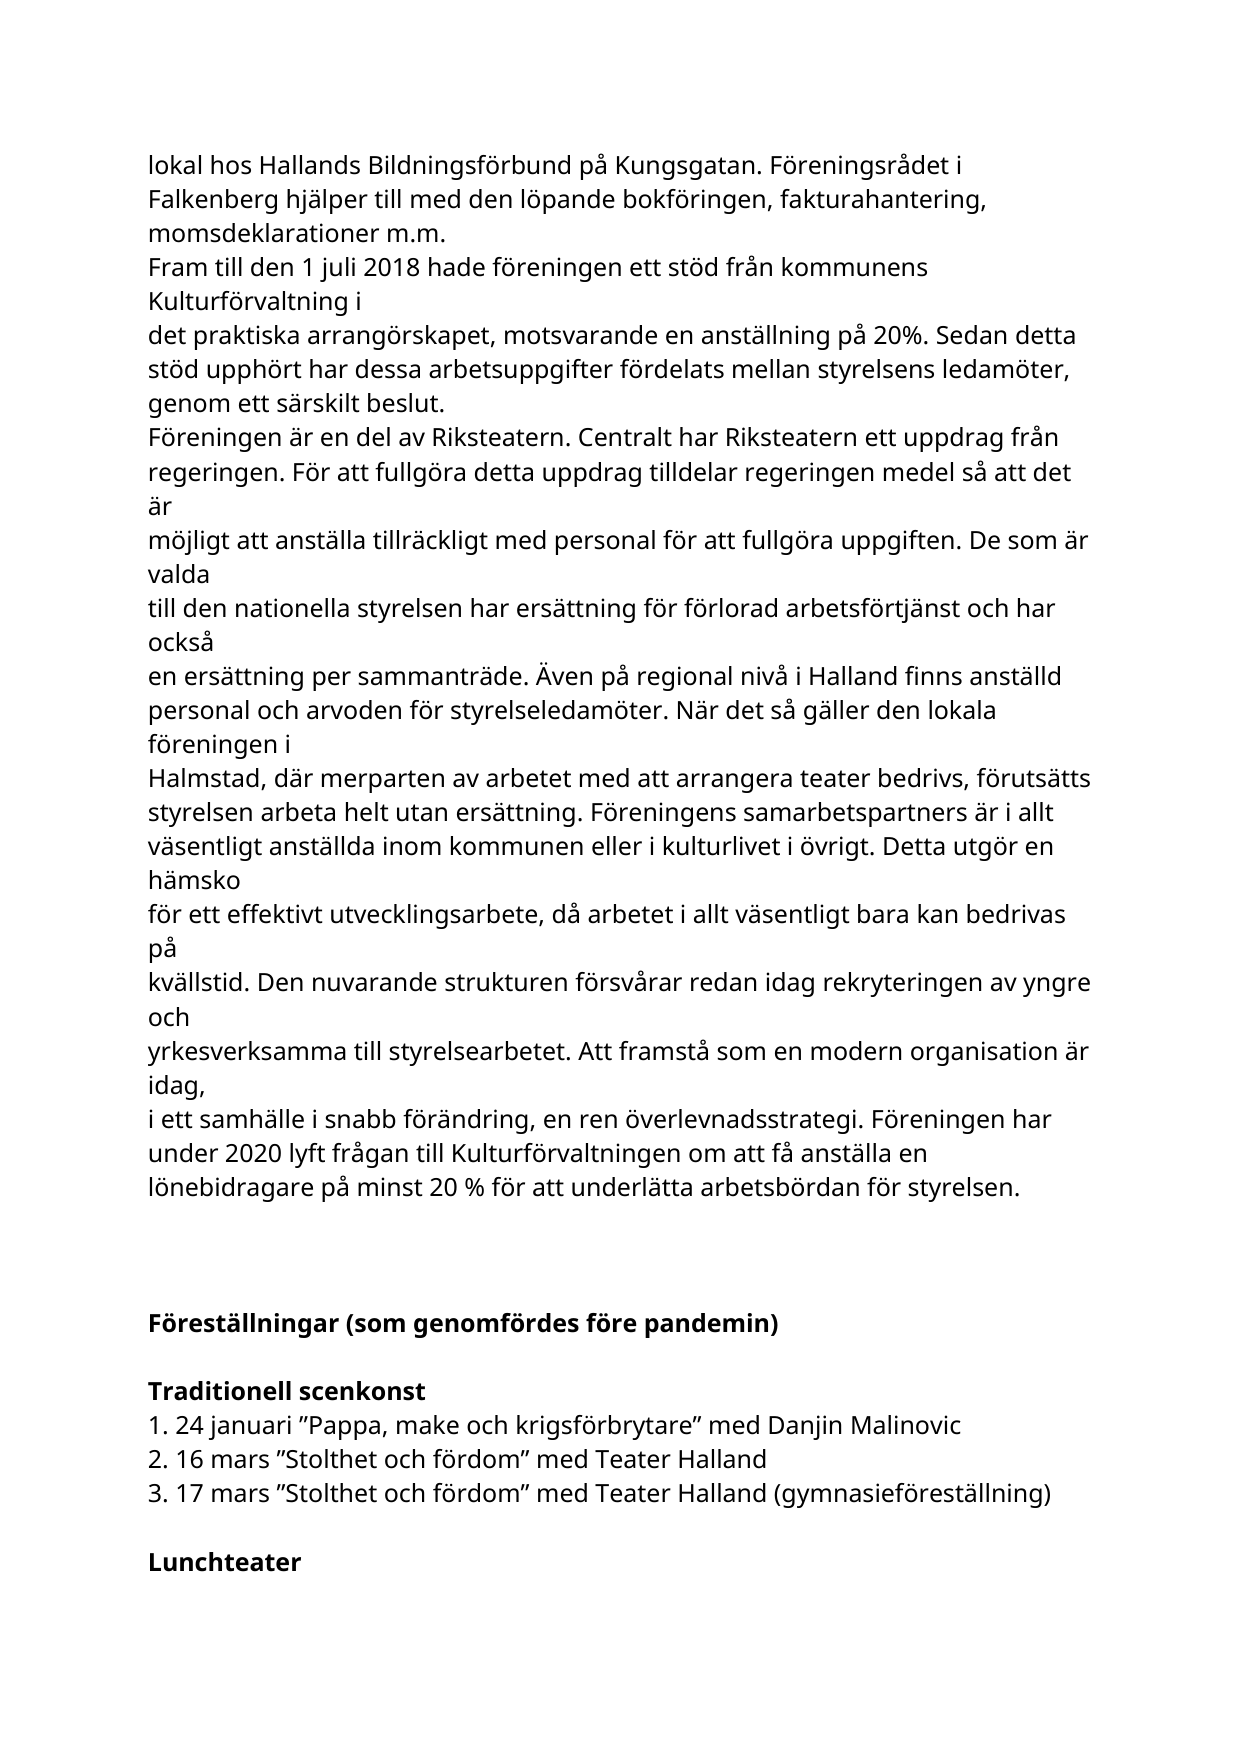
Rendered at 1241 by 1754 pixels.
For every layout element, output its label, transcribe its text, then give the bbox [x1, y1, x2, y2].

text styrelsen arbeta helt utan ersättning. Föreningens samarbetspartners är i allt [148, 795, 1093, 829]
text Traditionell scenkonst [148, 1374, 1093, 1408]
text Föreställningar (som genomfördes före pandemin) [148, 1306, 1093, 1340]
text yrkesverksamma till styrelsearbetet. Att framstå som en modern organisation är idag, [148, 1033, 1093, 1101]
text Föreningen är en del av Riksteatern. Centralt har Riksteatern ett uppdrag från [148, 420, 1093, 454]
text personal och arvoden för styrelseledamöter. När det så gäller den lokala föreningen i [148, 693, 1093, 761]
text kvällstid. Den nuvarande strukturen försvårar redan idag rekryteringen av yngre och [148, 965, 1093, 1033]
text för ett effektivt utvecklingsarbete, då arbetet i allt väsentligt bara kan bedrivas på [148, 897, 1093, 965]
text väsentligt anställda inom kommunen eller i kulturlivet i övrigt. Detta utgör en hämsko [148, 829, 1093, 897]
text en ersättning per sammanträde. Även på regional nivå i Halland finns anställd [148, 658, 1093, 693]
text i ett samhälle i snabb förändring, en ren överlevnadsstrategi. Föreningen har under 2020 lyft frågan till Kulturförvaltningen om att få anställa en lönebidragare på minst 20 % för att underlätta arbetsbördan för styrelsen. [148, 1101, 1093, 1203]
text Lunchteater [148, 1544, 1093, 1578]
text det praktiska arrangörskapet, motsvarande en anställning på 20%. Sedan detta [148, 318, 1093, 352]
text 3. 17 mars ”Stolthet och fördom” med Teater Halland (gymnasieföreställning) [148, 1476, 1093, 1510]
text 2. 16 mars ”Stolthet och fördom” med Teater Halland [148, 1442, 1093, 1476]
text möjligt att anställa tillräckligt med personal för att fullgöra uppgiften. De som är valda [148, 522, 1093, 590]
text till den nationella styrelsen har ersättning för förlorad arbetsförtjänst och har också [148, 590, 1093, 658]
text lokal hos Hallands Bildningsförbund på Kungsgatan. Föreningsrådet i Falkenberg hjälper till med den löpande bokföringen, fakturahantering, momsdeklarationer m.m. [148, 148, 1093, 250]
text Halmstad, där merparten av arbetet med att arrangera teater bedrivs, förutsätts [148, 761, 1093, 795]
text stöd upphört har dessa arbetsuppgifter fördelats mellan styrelsens ledamöter, [148, 352, 1093, 386]
text 1. 24 januari ”Pappa, make och krigsförbrytare” med Danjin Malinovic [148, 1408, 1093, 1442]
text genom ett särskilt beslut. [148, 386, 1093, 420]
text Fram till den 1 juli 2018 hade föreningen ett stöd från kommunens Kulturförvaltning i [148, 250, 1093, 318]
text regeringen. För att fullgöra detta uppdrag tilldelar regeringen medel så att det är [148, 454, 1093, 522]
